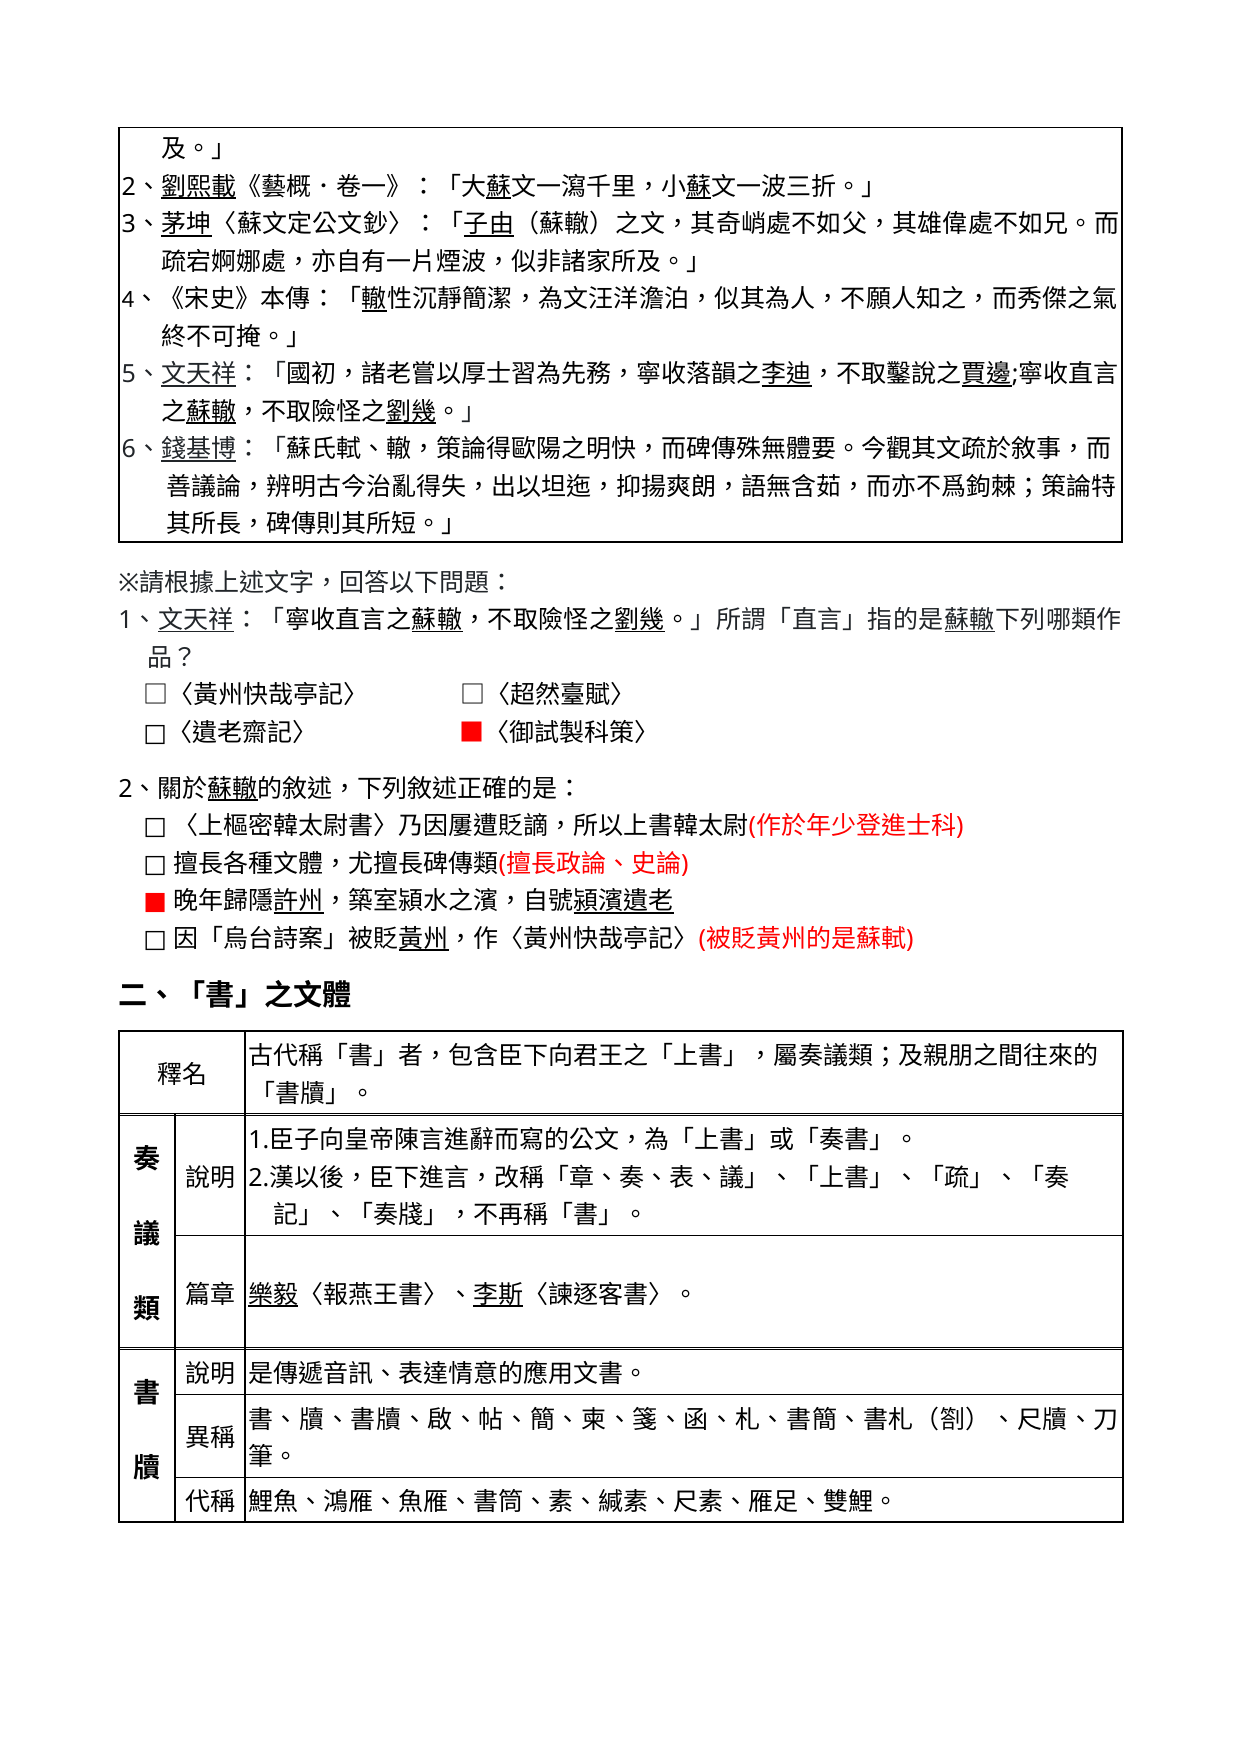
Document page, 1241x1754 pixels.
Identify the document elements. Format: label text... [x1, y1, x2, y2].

text ■ 晚年歸隱許州，築室潁水之濱，自號潁濱遺老 [118, 880, 1122, 918]
table_cell 鯉魚、鴻雁、魚雁、書筒、素、緘素、尺素、雁足、雙鯉。 [246, 1478, 1122, 1521]
table_cell 說明 [176, 1116, 244, 1234]
table_cell 書、牘、書牘、啟、帖、簡、柬、箋、函、札、書簡、書札（劄）、尺牘、刀筆。 [246, 1395, 1122, 1476]
table_cell 代稱 [176, 1478, 244, 1521]
text 1、文天祥：「寧收直言之蘇轍，不取險怪之劉幾。」所謂「直言」指的是蘇轍下列哪類作品？ [118, 599, 1122, 674]
table_cell 篇章 [176, 1236, 244, 1347]
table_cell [120, 128, 1121, 541]
table_cell 說明 [176, 1350, 244, 1393]
table_cell 1.臣子向皇帝陳言進辭而寫的公文，為「上書」或「奏書」。 2.漢以後，臣下進言，改稱「章、奏、表、議」、「上書」、「疏」、「奏記」、「奏牋」，不再稱「書」。 [246, 1116, 1122, 1234]
table_cell 是傳遞音訊、表達情意的應用文書。 [246, 1350, 1122, 1393]
table_cell 書 牘 類 [120, 1350, 174, 1521]
text ※請根據上述文字，回答以下問題： [118, 561, 1122, 599]
text □ 因「烏台詩案」被貶黃州，作〈黃州快哉亭記〉(被貶黃州的是蘇軾) [118, 918, 1122, 955]
table_cell 異稱 [176, 1395, 244, 1476]
table_header 古代稱「書」者，包含臣下向君王之「上書」，屬奏議類；及親朋之間往來的「書牘」。 [246, 1032, 1122, 1113]
text 二、「書」之文體 [118, 955, 1122, 1030]
text □〈黃州快哉亭記〉 □〈超然臺賦〉 [118, 674, 1122, 711]
table_cell 奏 議 類 [120, 1116, 174, 1347]
text □ 擅長各種文體，尤擅長碑傳類(擅長政論、史論) [118, 843, 1122, 880]
text □〈遺老齋記〉 ■〈御試製科策〉 [118, 711, 1122, 749]
table_cell 樂毅〈報燕王書〉、李斯〈諫逐客書〉。 [246, 1236, 1122, 1347]
text □ 〈上樞密韓太尉書〉乃因屢遭貶謫，所以上書韓太尉(作於年少登進士科) [118, 805, 1122, 843]
text 2、關於蘇轍的敘述，下列敘述正確的是： [118, 768, 1122, 805]
table_header 釋名 [120, 1032, 244, 1113]
